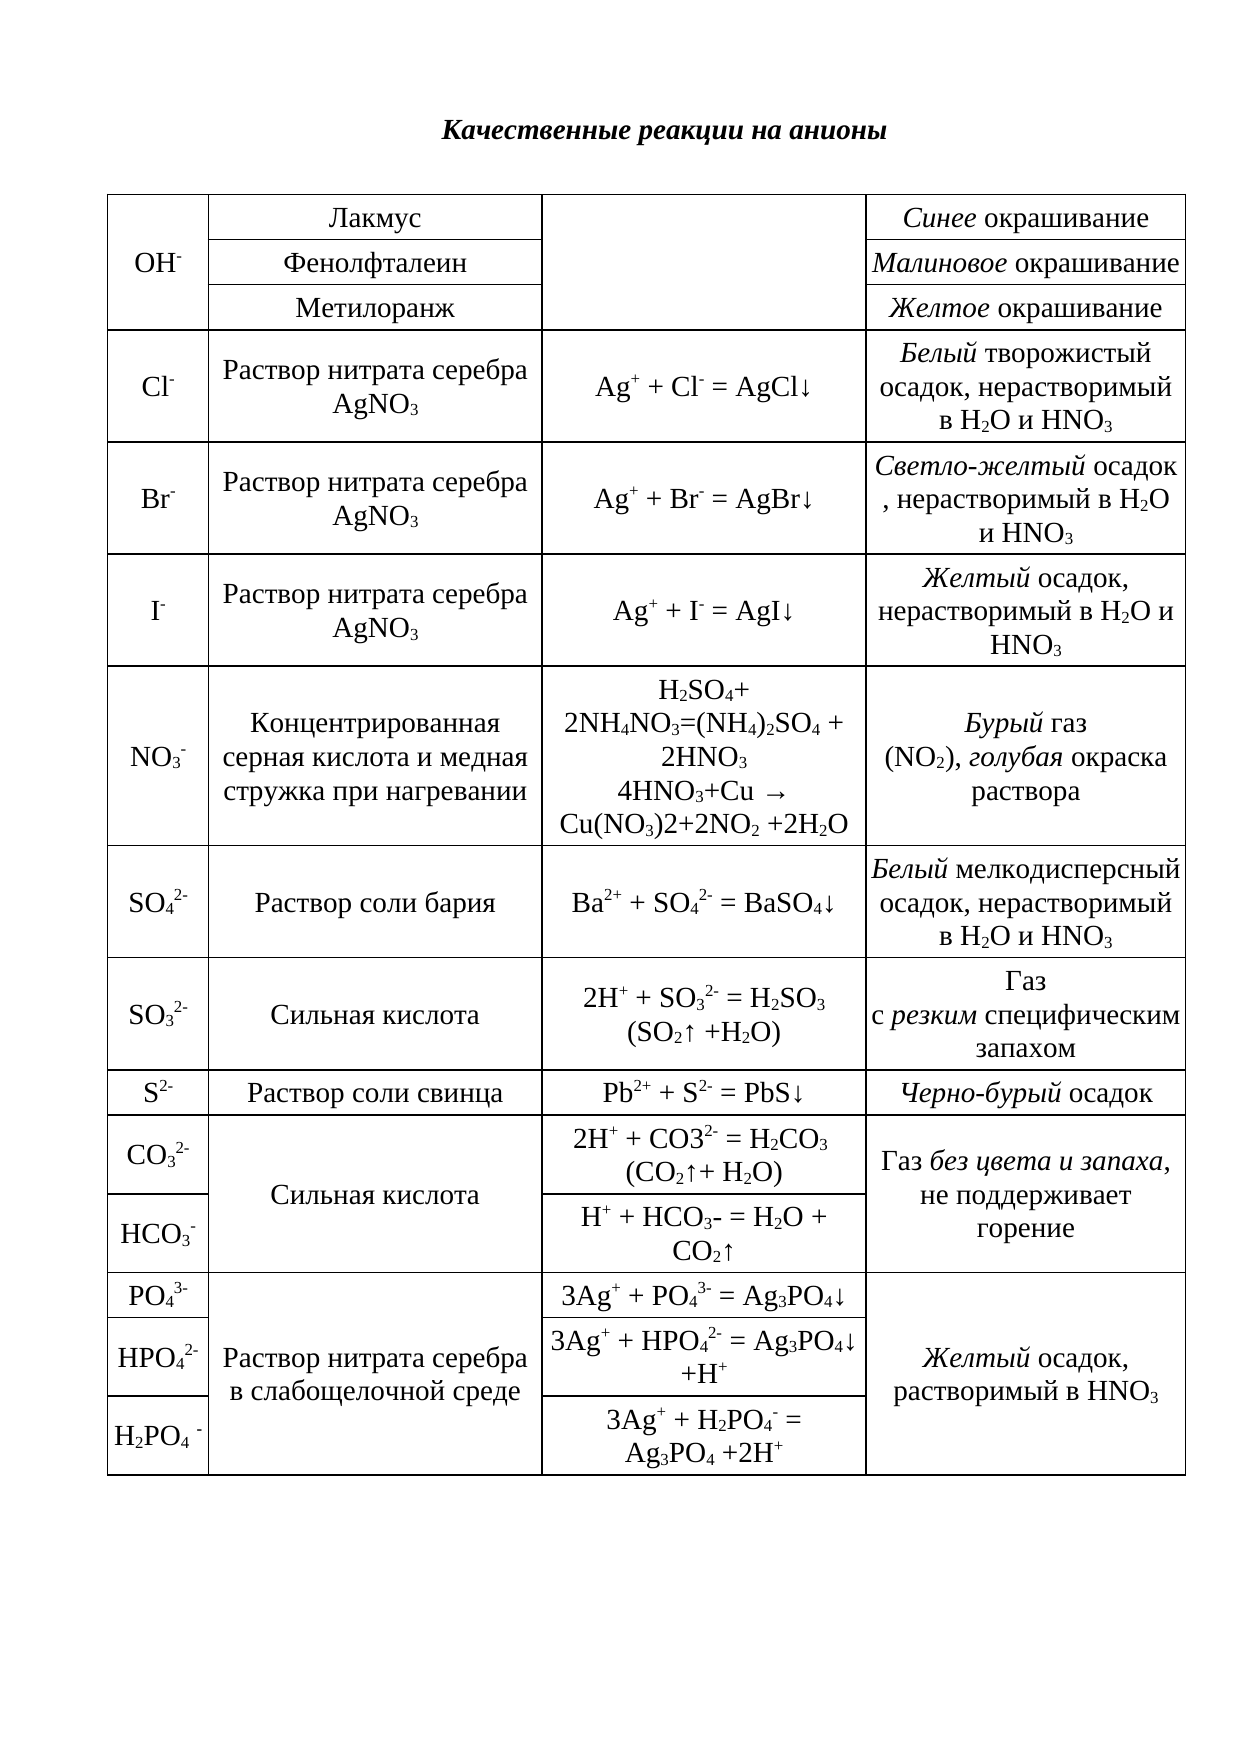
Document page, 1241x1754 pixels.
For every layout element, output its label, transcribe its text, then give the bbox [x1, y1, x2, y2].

text Качественные реакции на анионы [177, 112, 1152, 146]
table_cell Желтый осадок, растворимый в HNO3 [867, 1273, 1185, 1474]
table_cell Раствор нитрата серебра AgNO3 [209, 443, 541, 553]
table_cell 2H+ + SO32- = H2SO3 (SO2↑ +H2O) [543, 958, 865, 1069]
table_cell Желтое окрашивание [867, 285, 1185, 329]
table_cell PO43- [108, 1273, 208, 1317]
table_cell Cильная кислота [209, 1116, 541, 1271]
table_cell Концентрированная серная кислота и медная стружка при нагревании [209, 667, 541, 845]
table_cell Черно-бурый осадок [867, 1071, 1185, 1114]
table_cell 3Ag+ + H2PO4- = Ag3PO4 +2H+ [543, 1397, 865, 1474]
table_cell H+ + HCO3- = H2O + CO2↑ [543, 1195, 865, 1271]
table_cell H2SO4+ 2NH4NO3=(NH4)2SO4 + 2HNO3 4HNO3+Cu → Cu(NO3)2+2NO2 +2H2O [543, 667, 865, 845]
table_cell 3Ag+ + PO43- = Ag3PO4↓ [543, 1273, 865, 1317]
table_cell Светло-желтый осадок, нерастворимый в H2O и HNO3 [867, 443, 1185, 553]
table_cell Раствор нитрата серебра AgNO3 [209, 331, 541, 441]
table_cell Раствор нитрата серебра AgNO3 [209, 555, 541, 665]
table_cell HPO42- [108, 1318, 208, 1395]
table_cell Бурый газ (NO2), голубая окраска раствора [867, 667, 1185, 845]
table_cell Сильная кислота [209, 958, 541, 1069]
table_cell Ag+ + Cl- = AgCl↓ [543, 331, 865, 441]
table_cell Раствор соли бария [209, 846, 541, 957]
table_header Лакмус [209, 195, 541, 239]
table_cell Малиновое окрашивание [867, 240, 1185, 284]
table_cell Метилоранж [209, 285, 541, 329]
table_cell Фенолфталеин [209, 240, 541, 284]
table_cell SO32- [108, 958, 208, 1069]
table_cell I- [108, 555, 208, 665]
table_header [543, 195, 865, 329]
table_cell Pb2+ + S2- = PbS↓ [543, 1071, 865, 1114]
table_cell Cl- [108, 331, 208, 441]
table_cell CO32- [108, 1116, 208, 1193]
table_cell Ag+ + I- = AgI↓ [543, 555, 865, 665]
table_cell H2PO4 - [108, 1397, 208, 1474]
table_cell Желтый осадок, нерастворимый в H2O и HNO3 [867, 555, 1185, 665]
table_cell Ba2+ + SO42- = BaSO4↓ [543, 846, 865, 957]
table_cell HCO3- [108, 1195, 208, 1271]
table_cell Белый мелкодисперсный осадок, нерастворимый в H2O и HNO3 [867, 846, 1185, 957]
table_header Синее окрашивание [867, 195, 1185, 239]
table_cell Белый творожистый осадок, нерастворимый в H2O и HNO3 [867, 331, 1185, 441]
table_cell Газ с резким специфическим запахом [867, 958, 1185, 1069]
table_cell Ag+ + Br- = AgBr↓ [543, 443, 865, 553]
table_cell SO42- [108, 846, 208, 957]
table_header OH- [108, 195, 208, 329]
table_cell S2- [108, 1071, 208, 1114]
table_cell Раствор нитрата серебра в слабощелочной среде [209, 1273, 541, 1474]
table_cell 3Ag+ + HPO42- = Ag3PO4↓ +H+ [543, 1318, 865, 1395]
table_cell Раствор соли свинца [209, 1071, 541, 1114]
table_cell Br- [108, 443, 208, 553]
table_cell Газ без цвета и запаха, не поддерживает горение [867, 1116, 1185, 1271]
table_cell NO3- [108, 667, 208, 845]
table_cell 2H+ + CO32- = H2CO3 (CO2↑+ H2O) [543, 1116, 865, 1193]
